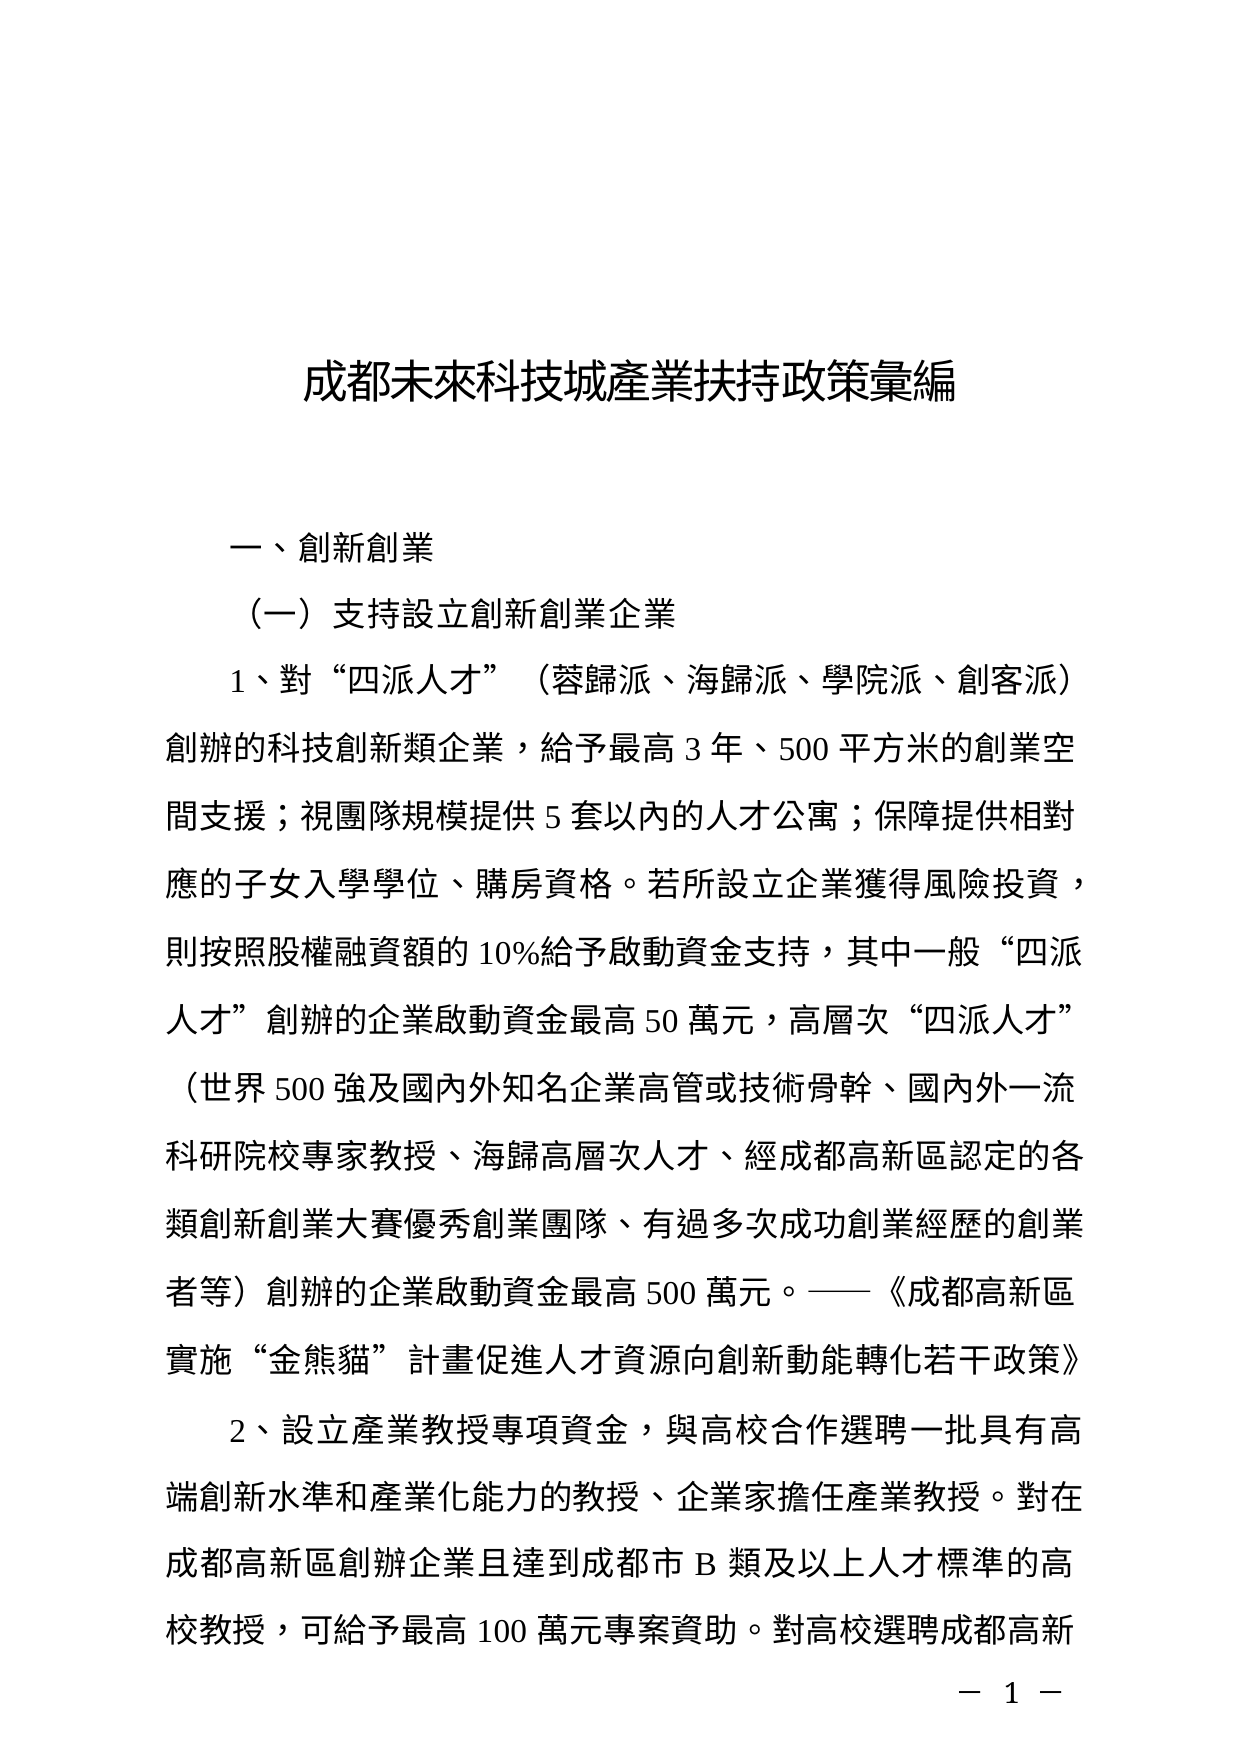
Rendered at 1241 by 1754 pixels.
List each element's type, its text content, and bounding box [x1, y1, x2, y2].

text 2、設立產業教授專項資金，與高校合作選聘一批具有高端創新水準和產業化能力的教授、企業家擔任產業教授。對在成都高新區創辦企業且達到成都市 B 類及以上人才標準的高校教授，可給予最高 100 萬元專案資助。對高校選聘成都高新 [165, 1404, 1086, 1652]
text － 1 － [955, 1670, 1240, 1712]
text 成都未來科技城產業扶持政策彙編 [302, 346, 1240, 412]
text （一）支持設立創新創業企業 [229, 588, 1240, 636]
text 1、對“四派人才”（蓉歸派、海歸派、學院派、創客派）創辦的科技創新類企業，給予最高 3 年、500 平方米的創業空間支援；視團隊規模提供 5 套以內的人才公寓；保障提供相對應的子女入學學位、購房資格。若所設立企業獲得風險投資，則按照股權融資額的 10%給予啟動資金支持，其中一般“四派人才”創辦的企業啟動資金最高 50 萬元，高層次“四派人才”（世界 500 強及國內外知名企業高管或技術骨幹、國內外一流科研院校專家教授、海歸高層次人才、經成都高新區認定的各類創新創業大賽優秀創業團隊、有過多次成功創業經歷的創業者等）創辦的企業啟動資金最高 500 萬元。——《成都高新區實施“金熊貓”計畫促進人才資源向創新動能轉化若干政策》 [165, 654, 1103, 1382]
text 一、創新創業 [229, 522, 1240, 570]
